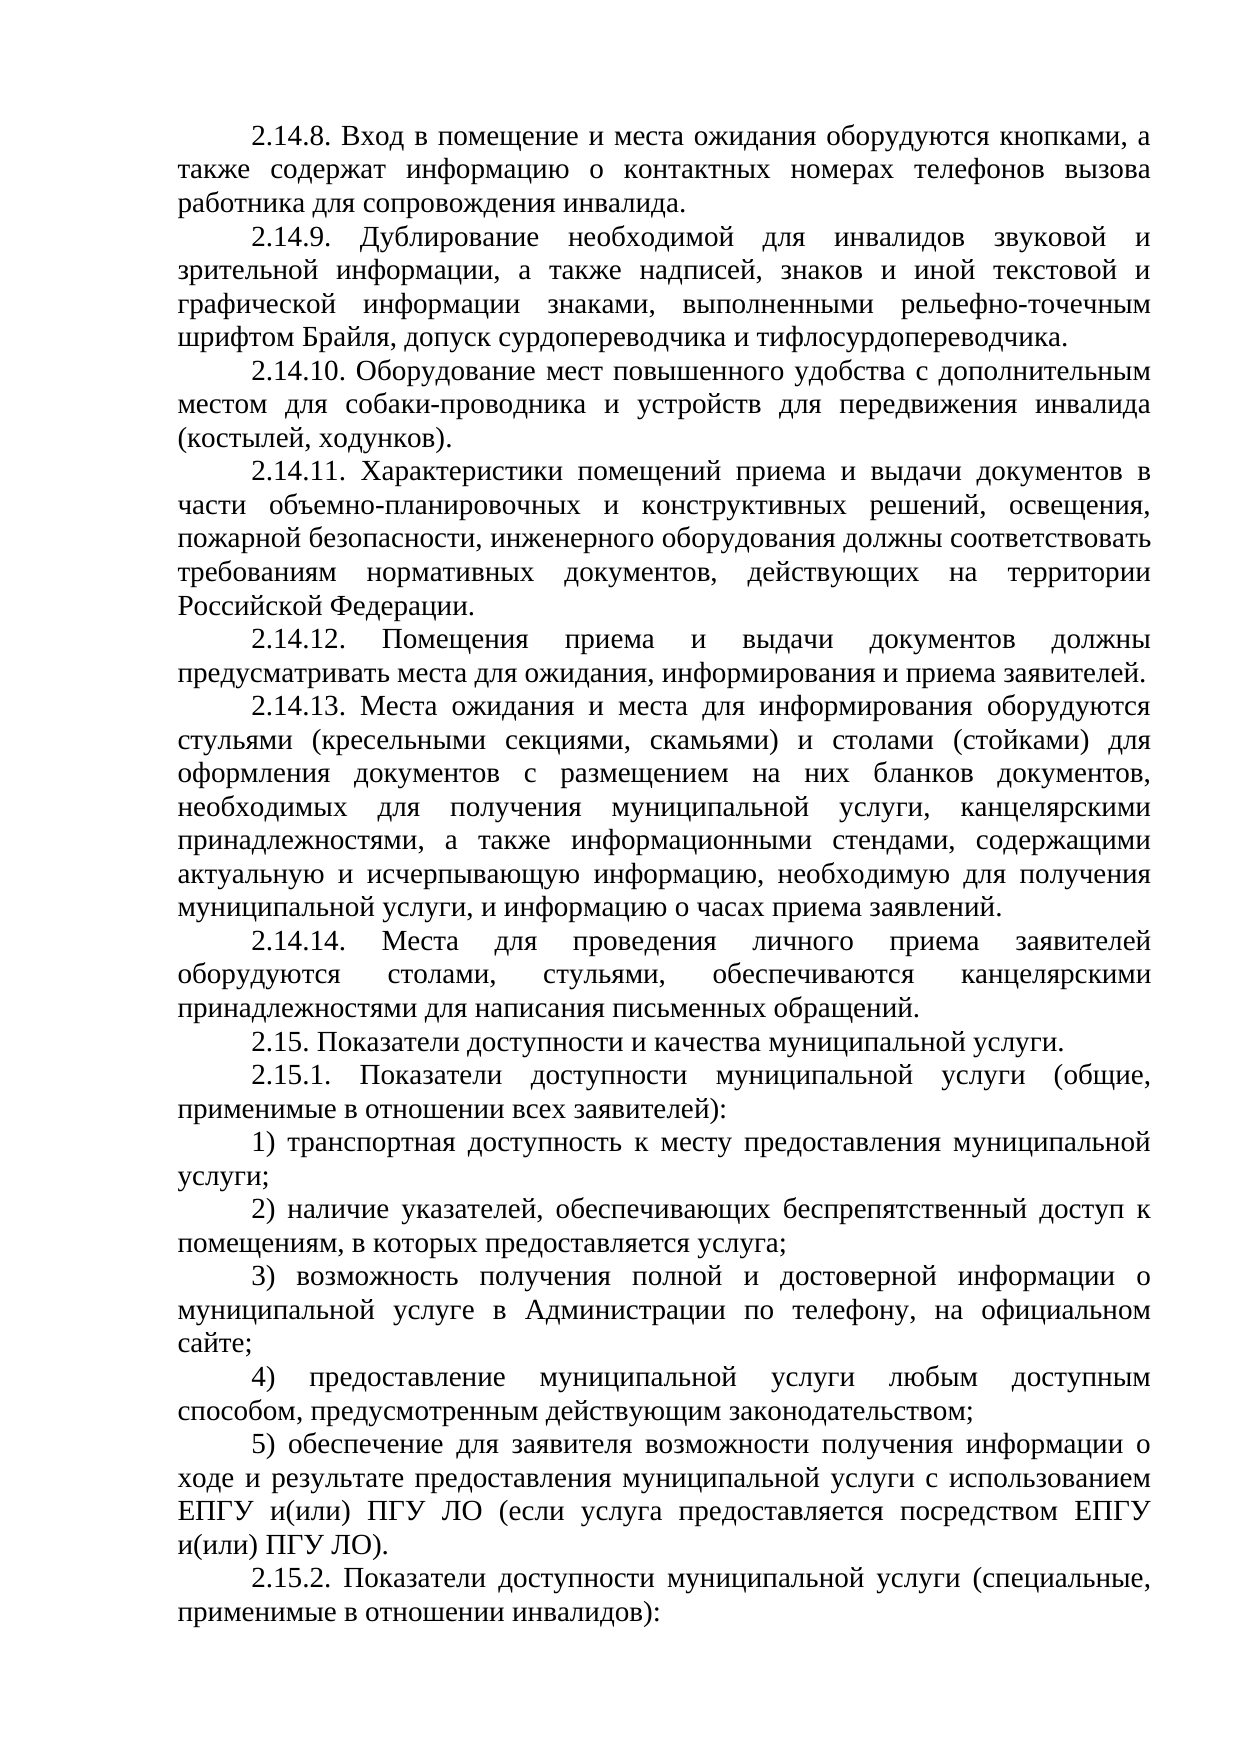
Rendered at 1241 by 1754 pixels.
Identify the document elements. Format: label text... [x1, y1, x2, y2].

text 2.14.9. Дублирование необходимой для инвалидов звуковой и зрительной информации, а также надписей, знаков и иной текстовой и графической информации знаками, выполненными рельефно-точечным шрифтом Брайля, допуск сурдопереводчика и тифлосурдопереводчика. [177, 219, 1152, 353]
text 5) обеспечение для заявителя возможности получения информации о ходе и результате предоставления муниципальной услуги с использованием ЕПГУ и(или) ПГУ ЛО (если услуга предоставляется посредством ЕПГУ и(или) ПГУ ЛО). [177, 1426, 1152, 1560]
text 2.14.10. Оборудование мест повышенного удобства с дополнительным местом для собаки-проводника и устройств для передвижения инвалида (костылей, ходунков). [177, 353, 1152, 453]
text 2.14.8. Вход в помещение и места ожидания оборудуются кнопками, а также содержат информацию о контактных номерах телефонов вызова работника для сопровождения инвалида. [177, 118, 1152, 219]
text 2.14.12. Помещения приема и выдачи документов должны предусматривать места для ожидания, информирования и приема заявителей. [177, 621, 1152, 688]
text 3) возможность получения полной и достоверной информации о муниципальной услуге в Администрации по телефону, на официальном сайте; [177, 1258, 1152, 1359]
text 2) наличие указателей, обеспечивающих беспрепятственный доступ к помещениям, в которых предоставляется услуга; [177, 1191, 1152, 1258]
text 1) транспортная доступность к месту предоставления муниципальной услуги; [177, 1124, 1152, 1191]
text 2.14.13. Места ожидания и места для информирования оборудуются стульями (кресельными секциями, скамьями) и столами (стойками) для оформления документов с размещением на них бланков документов, необходимых для получения муниципальной услуги, канцелярскими принадлежностями, а также информационными стендами, содержащими актуальную и исчерпывающую информацию, необходимую для получения муниципальной услуги, и информацию о часах приема заявлений. [177, 688, 1152, 923]
text 2.15.2. Показатели доступности муниципальной услуги (специальные, применимые в отношении инвалидов): [177, 1560, 1152, 1627]
text 4) предоставление муниципальной услуги любым доступным способом, предусмотренным действующим законодательством; [177, 1359, 1152, 1426]
text 2.14.11. Характеристики помещений приема и выдачи документов в части объемно-планировочных и конструктивных решений, освещения, пожарной безопасности, инженерного оборудования должны соответствовать требованиям нормативных документов, действующих на территории Российской Федерации. [177, 453, 1152, 621]
text 2.15.1. Показатели доступности муниципальной услуги (общие, применимые в отношении всех заявителей): [177, 1057, 1152, 1124]
text 2.14.14. Места для проведения личного приема заявителей оборудуются столами, стульями, обеспечиваются канцелярскими принадлежностями для написания письменных обращений. [177, 923, 1152, 1024]
text 2.15. Показатели доступности и качества муниципальной услуги. [177, 1024, 1152, 1057]
